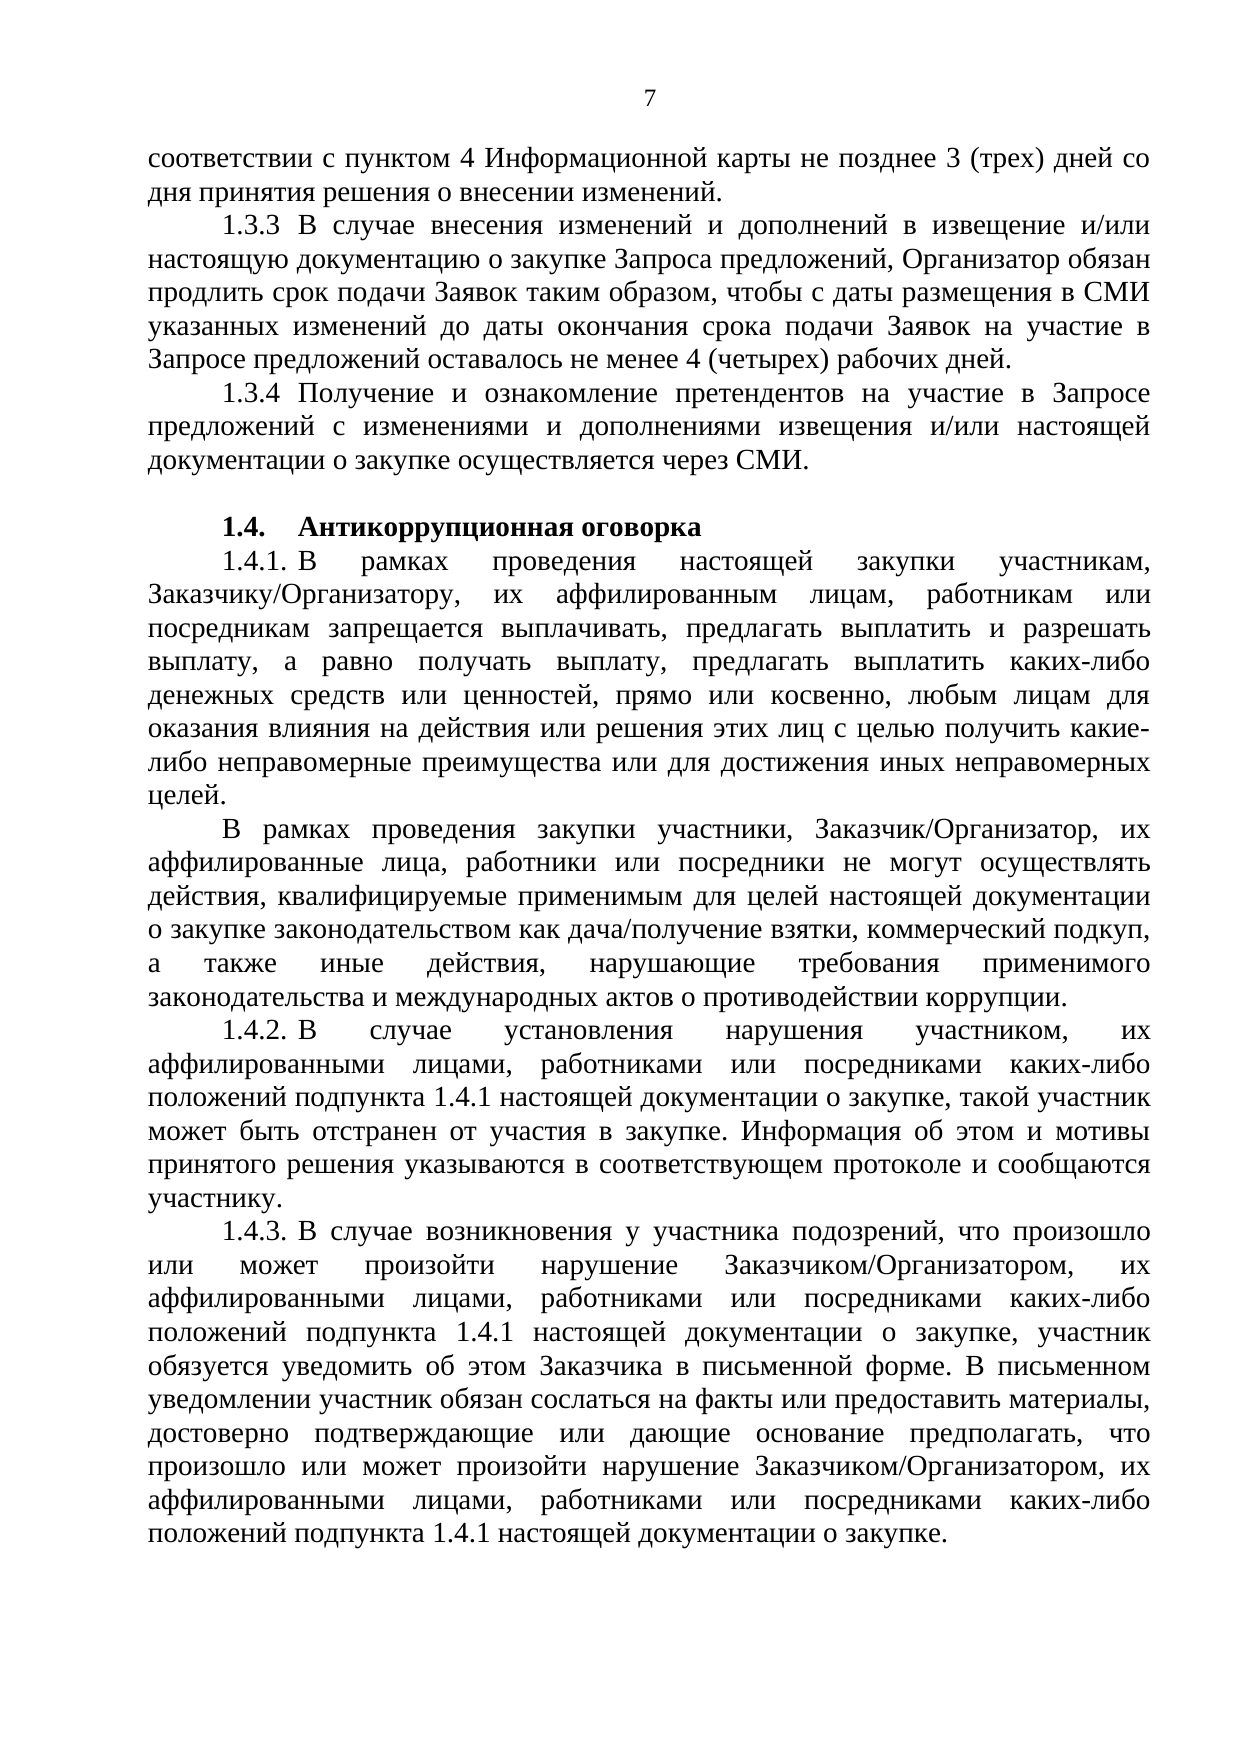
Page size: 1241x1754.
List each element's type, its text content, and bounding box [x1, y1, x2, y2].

list Антикоррупционная оговорка [148, 509, 1152, 543]
list Получение и ознакомление претендентов на участие в Запросе предложений с изменениями и дополнениями извещения и/или настоящей документации о закупке осуществляется через СМИ. [148, 375, 1152, 476]
text В рамках проведения закупки участники, Заказчик/Организатор, их аффилированные лица, работники или посредники не могут осуществлять действия, квалифицируемые применимым для целей настоящей документации о закупке законодательством как дача/получение взятки, коммерческий подкуп, а также иные действия, нарушающие требования применимого законодательства и международных актов о противодействии коррупции. [148, 811, 1152, 1012]
list В рамках проведения настоящей закупки участникам, Заказчику/Организатору, их аффилированным лицам, работникам или посредникам запрещается выплачивать, предлагать выплатить и разрешать выплату, а равно получать выплату, предлагать выплатить каких-либо денежных средств или ценностей, прямо или косвенно, любым лицам для оказания влияния на действия или решения этих лиц с целью получить какие-либо неправомерные преимущества или для достижения иных неправомерных целей. [148, 543, 1152, 811]
list В случае установления нарушения участником, их аффилированными лицами, работниками или посредниками каких-либо положений подпункта 1.4.1 настоящей документации о закупке, такой участник может быть отстранен от участия в закупке. Информация об этом и мотивы принятого решения указываются в соответствующем протоколе и сообщаются участнику. [148, 1012, 1152, 1213]
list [148, 140, 1152, 207]
list В случае возникновения у участника подозрений, что произошло или может произойти нарушение Заказчиком/Организатором, их аффилированными лицами, работниками или посредниками каких-либо положений подпункта 1.4.1 настоящей документации о закупке, участник обязуется уведомить об этом Заказчика в письменной форме. В письменном уведомлении участник обязан сослаться на факты или предоставить материалы, достоверно подтверждающие или дающие основание предполагать, что произошло или может произойти нарушение Заказчиком/Организатором, их аффилированными лицами, работниками или посредниками каких-либо положений подпункта 1.4.1 настоящей документации о закупке. [148, 1213, 1152, 1549]
list В случае внесения изменений и дополнений в извещение и/или настоящую документацию о закупке Запроса предложений, Организатор обязан продлить срок подачи Заявок таким образом, чтобы с даты размещения в СМИ указанных изменений до даты окончания срока подачи Заявок на участие в Запросе предложений оставалось не менее 4 (четырех) рабочих дней. [148, 207, 1152, 375]
